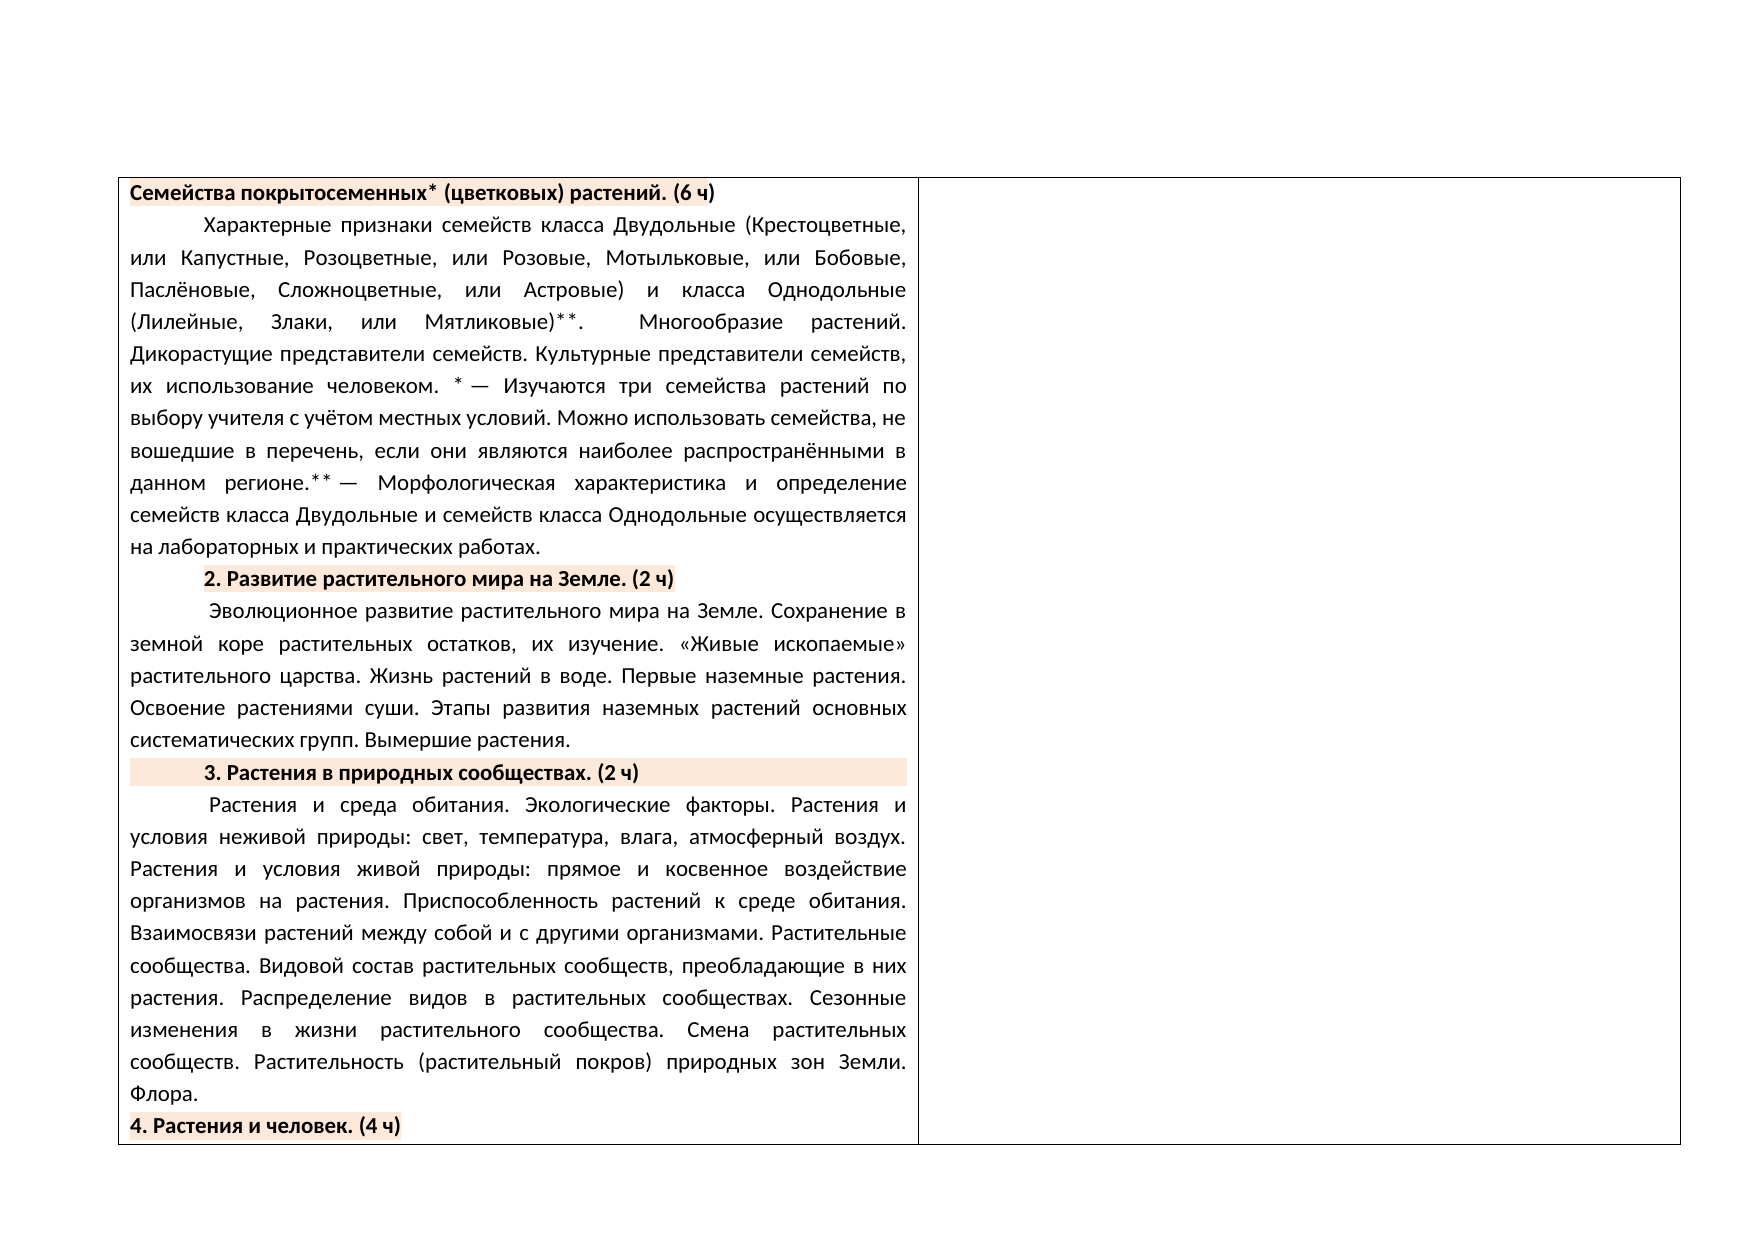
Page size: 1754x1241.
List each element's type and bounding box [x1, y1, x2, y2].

table_cell [919, 178, 1680, 1143]
table_cell [119, 178, 918, 1143]
